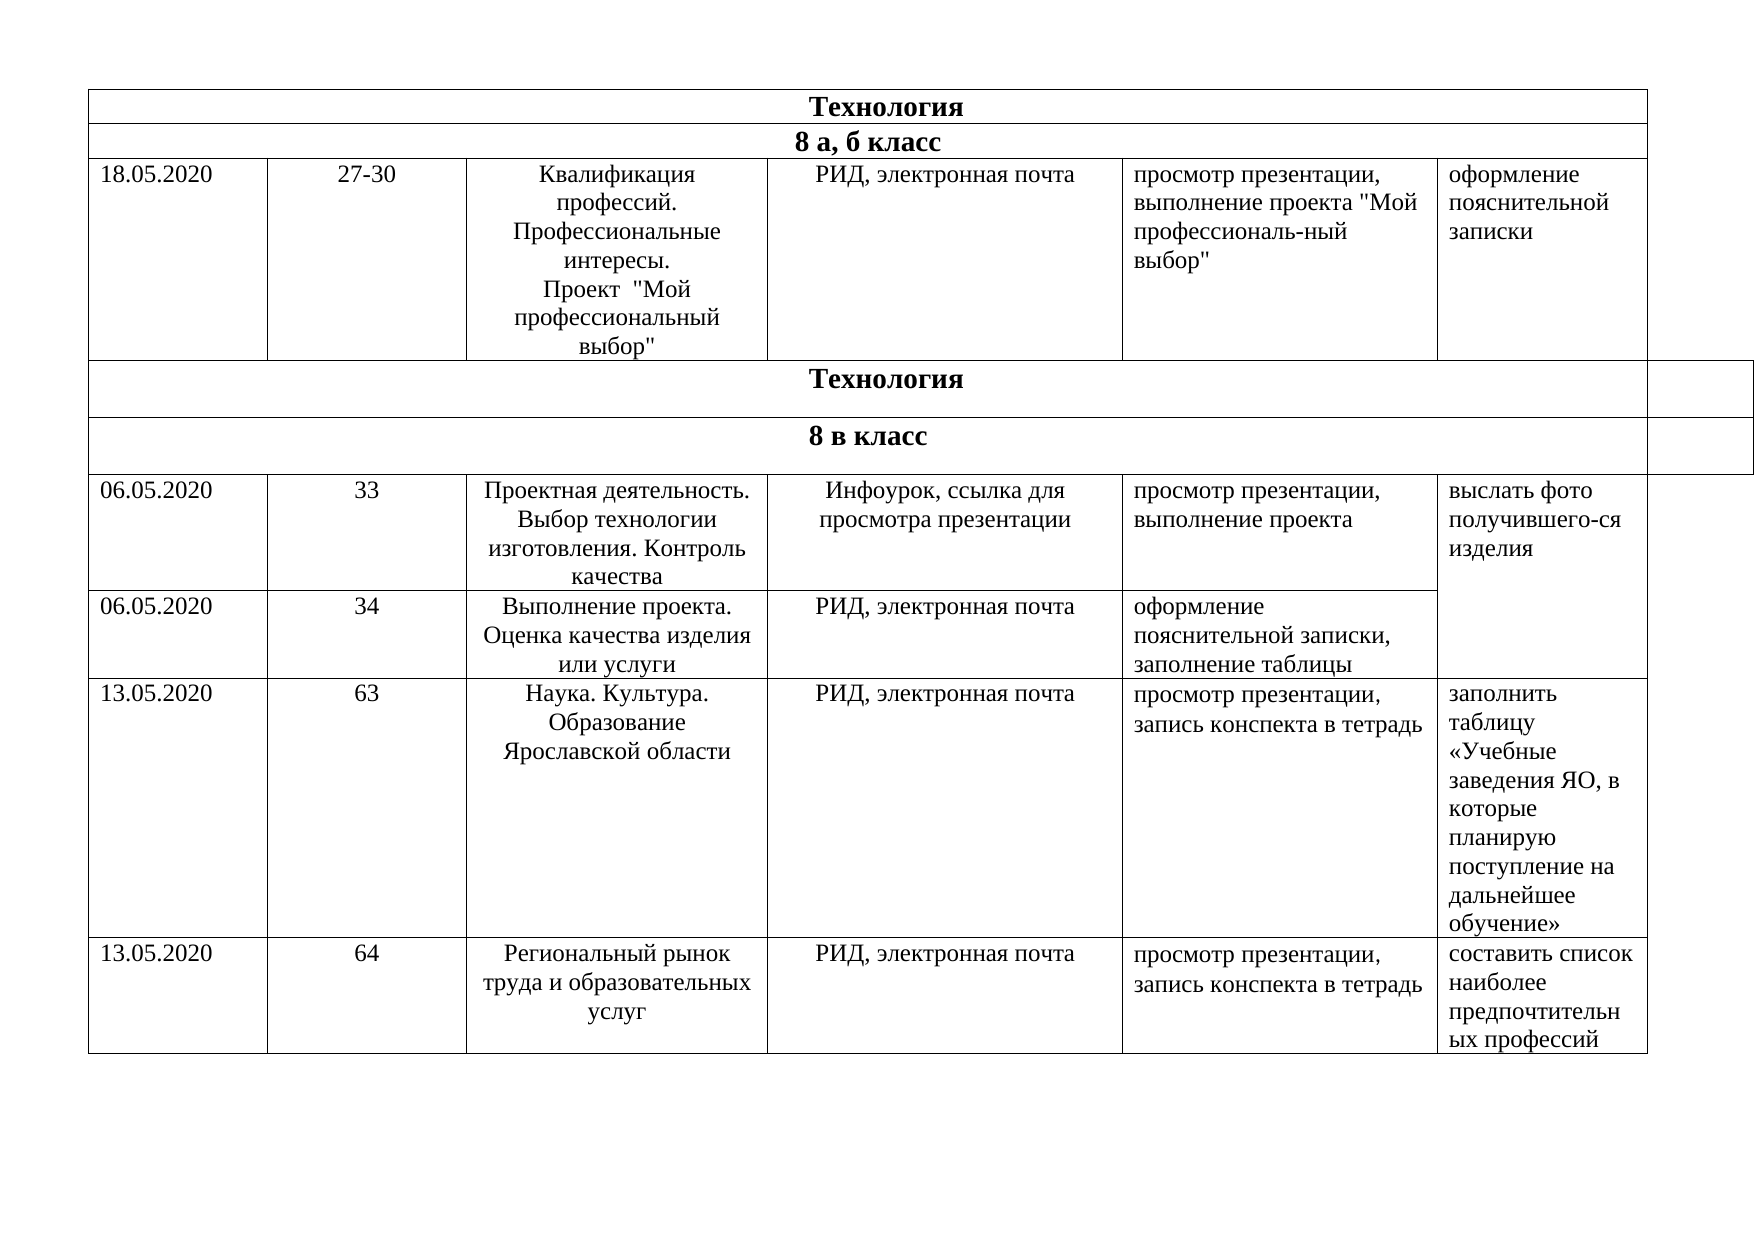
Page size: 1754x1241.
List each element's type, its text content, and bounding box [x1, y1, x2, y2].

table_cell РИД, электронная почта [768, 159, 1122, 360]
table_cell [1123, 938, 1437, 1053]
table_cell составить список наиболее предпочтительных профессий [1438, 938, 1647, 1053]
table_cell 64 [268, 938, 466, 1053]
table_cell [1648, 418, 1753, 474]
table_cell 13.05.2020 [89, 938, 267, 1053]
table_cell 13.05.2020 [89, 679, 267, 937]
table_cell Региональный рынок труда и образовательных услуг [467, 938, 767, 1053]
table_cell 27-30 [268, 159, 466, 360]
table_cell выслать фото получившего-ся изделия [1438, 475, 1647, 677]
table_cell Квалификация профессий. Профессиональные интересы. Проект "Мой профессиональный выбор" [467, 159, 767, 360]
table_cell просмотр презентации, выполнение проекта [1123, 475, 1437, 590]
table_cell Выполнение проекта. Оценка качества изделия или услуги [467, 591, 767, 677]
table_cell Технология [89, 90, 1647, 123]
table_cell оформление пояснительной записки, заполнение таблицы [1123, 591, 1437, 677]
table_cell Инфоурок, ссылка для просмотра презентации [768, 475, 1122, 590]
table_cell 8 в класс [89, 418, 1647, 474]
table_cell просмотр презентации, выполнение проекта "Мой профессиональ-ный выбор" [1123, 159, 1437, 360]
table_cell оформление пояснительной записки [1438, 159, 1647, 360]
table_cell 06.05.2020 [89, 591, 267, 677]
table_cell просмотр презентации, запись конспекта в тетрадь [1123, 679, 1437, 937]
table_cell 8 а, б класс [89, 124, 1647, 158]
table_cell РИД, электронная почта [768, 591, 1122, 677]
table_cell Технология [89, 361, 1647, 417]
table_cell Проектная деятельность. Выбор технологии изготовления. Контроль качества [467, 475, 767, 590]
table_cell 34 [268, 591, 466, 677]
table_cell Наука. Культура. Образование Ярославской области [467, 679, 767, 937]
table_cell заполнить таблицу «Учебные заведения ЯО, в которые планирую поступление на дальнейшее обучение» [1438, 679, 1647, 937]
table_cell 33 [268, 475, 466, 590]
table_cell 06.05.2020 [89, 475, 267, 590]
table_cell 18.05.2020 [89, 159, 267, 360]
table_cell РИД, электронная почта [768, 679, 1122, 937]
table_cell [768, 938, 1122, 1053]
table_cell 63 [268, 679, 466, 937]
table_cell [1648, 361, 1753, 417]
